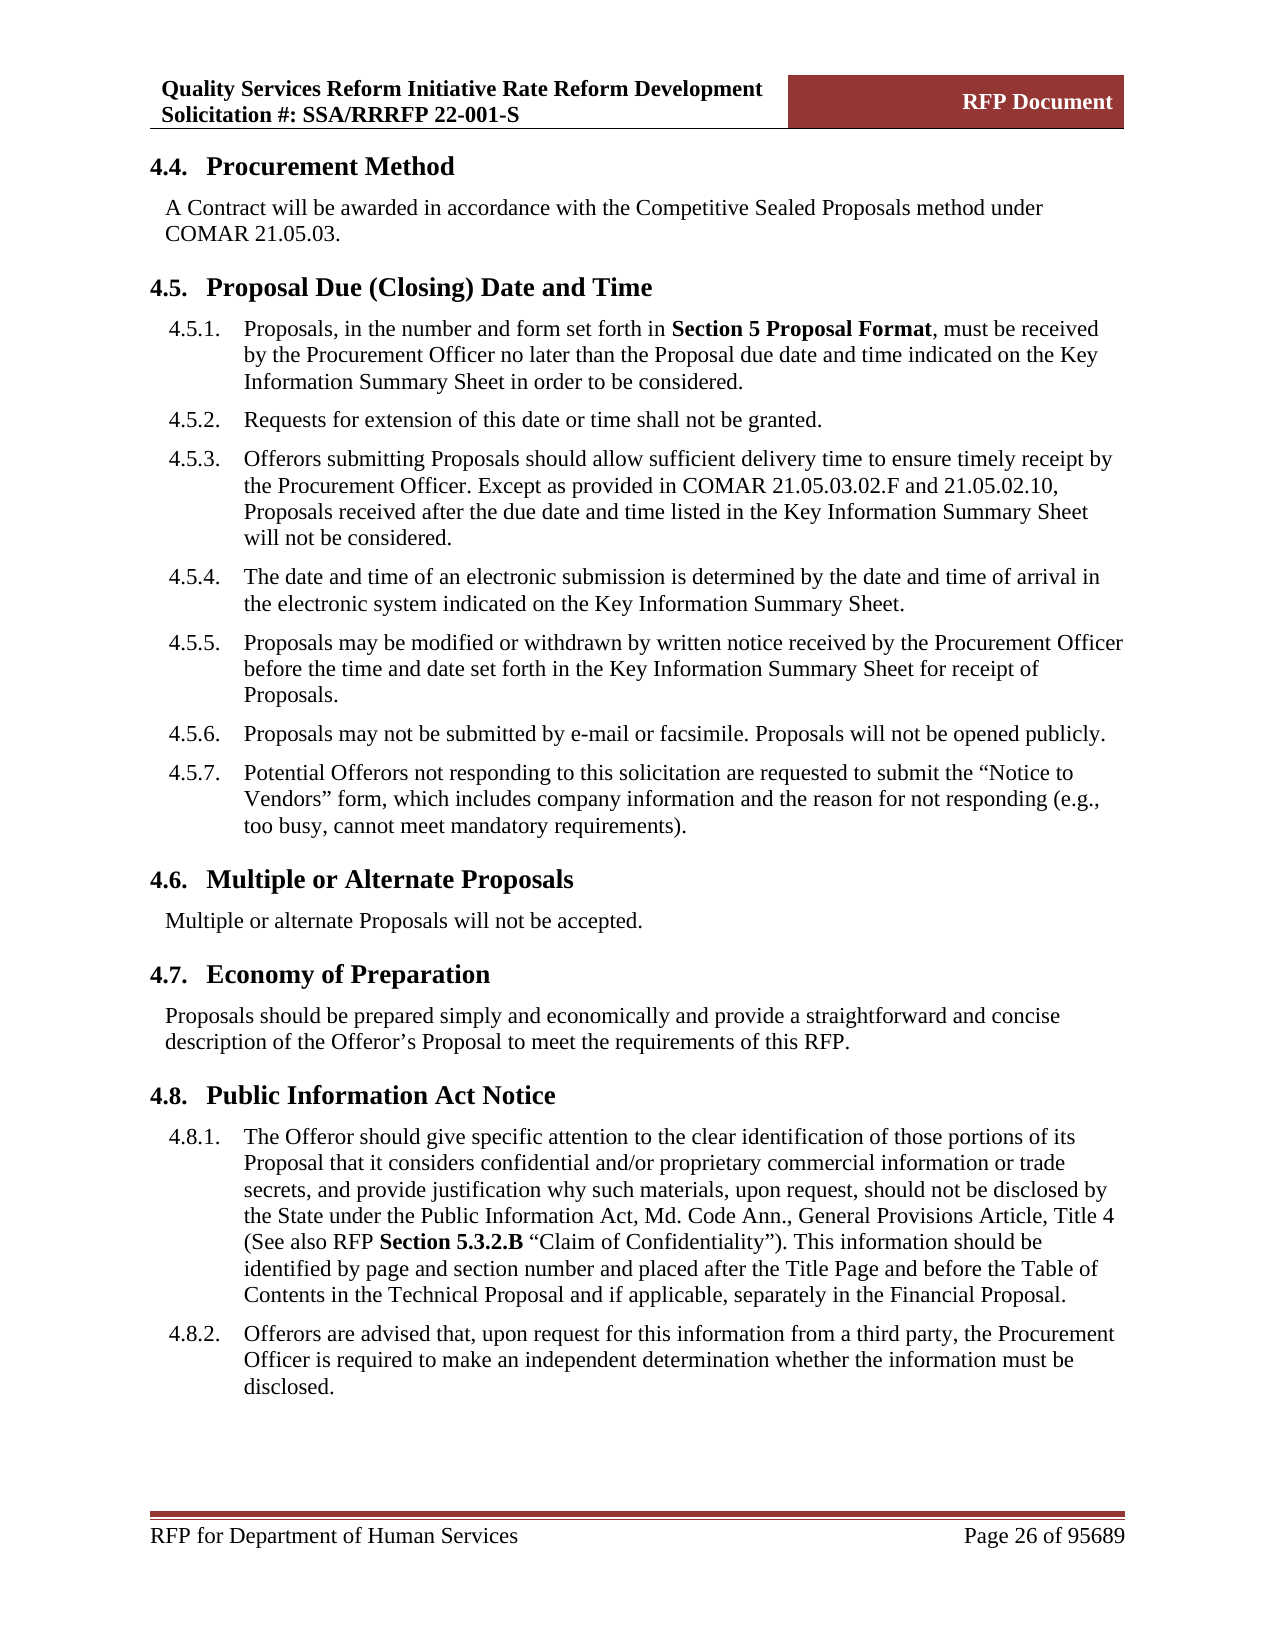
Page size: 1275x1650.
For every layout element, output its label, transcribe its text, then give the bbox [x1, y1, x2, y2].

list Potential Offerors not responding to this solicitation are requested to submit the “Notice to Vendors” form, which includes company information and the reason for not responding (e.g., too busy, cannot meet mandatory requirements). [169, 759, 1125, 838]
subtitle Procurement Method [150, 150, 1125, 181]
list Proposals, in the number and form set forth in Section 5 Proposal Format, must be received by the Procurement Officer no later than the Proposal due date and time indicated on the Key Information Summary Sheet in order to be considered. [169, 315, 1125, 394]
list Requests for extension of this date or time shall not be granted. [169, 407, 1125, 433]
text A Contract will be awarded in accordance with the Competitive Sealed Proposals method under COMAR 21.05.03. [165, 194, 1125, 246]
list The Offeror should give specific attention to the clear identification of those portions of its Proposal that it considers confidential and/or proprietary commercial information or trade secrets, and provide justification why such materials, upon request, should not be disclosed by the State under the Public Information Act, Md. Code Ann., General Provisions Article, Title 4 (See also RFP Section 5.3.2.B “Claim of Confidentiality”). This information should be identified by page and section number and placed after the Title Page and before the Table of Contents in the Technical Proposal and if applicable, separately in the Financial Proposal. [169, 1123, 1125, 1307]
list The date and time of an electronic submission is determined by the date and time of arrival in the electronic system indicated on the Key Information Summary Sheet. [169, 563, 1125, 616]
text Proposals should be prepared simply and economically and provide a straightforward and concise description of the Offeror’s Proposal to meet the requirements of this RFP. [165, 1002, 1125, 1054]
list Proposals may be modified or withdrawn by written notice received by the Procurement Officer before the time and date set forth in the Key Information Summary Sheet for receipt of Proposals. [169, 628, 1125, 708]
list Offerors are advised that, upon request for this information from a third party, the Procurement Officer is required to make an independent determination whether the information must be disclosed. [169, 1320, 1125, 1399]
text Multiple or alternate Proposals will not be accepted. [165, 907, 1125, 933]
subtitle Multiple or Alternate Proposals [150, 863, 1125, 894]
list Proposals may not be submitted by e-mail or facsimile. Proposals will not be opened publicly. [169, 720, 1125, 746]
subtitle Public Information Act Notice [150, 1079, 1125, 1111]
subtitle Proposal Due (Closing) Date and Time [150, 271, 1125, 302]
list Offerors submitting Proposals should allow sufficient delivery time to ensure timely receipt by the Procurement Officer. Except as provided in COMAR 21.05.03.02.F and 21.05.02.10, Proposals received after the due date and time listed in the Key Information Summary Sheet will not be considered. [169, 445, 1125, 551]
subtitle Economy of Preparation [150, 958, 1125, 989]
